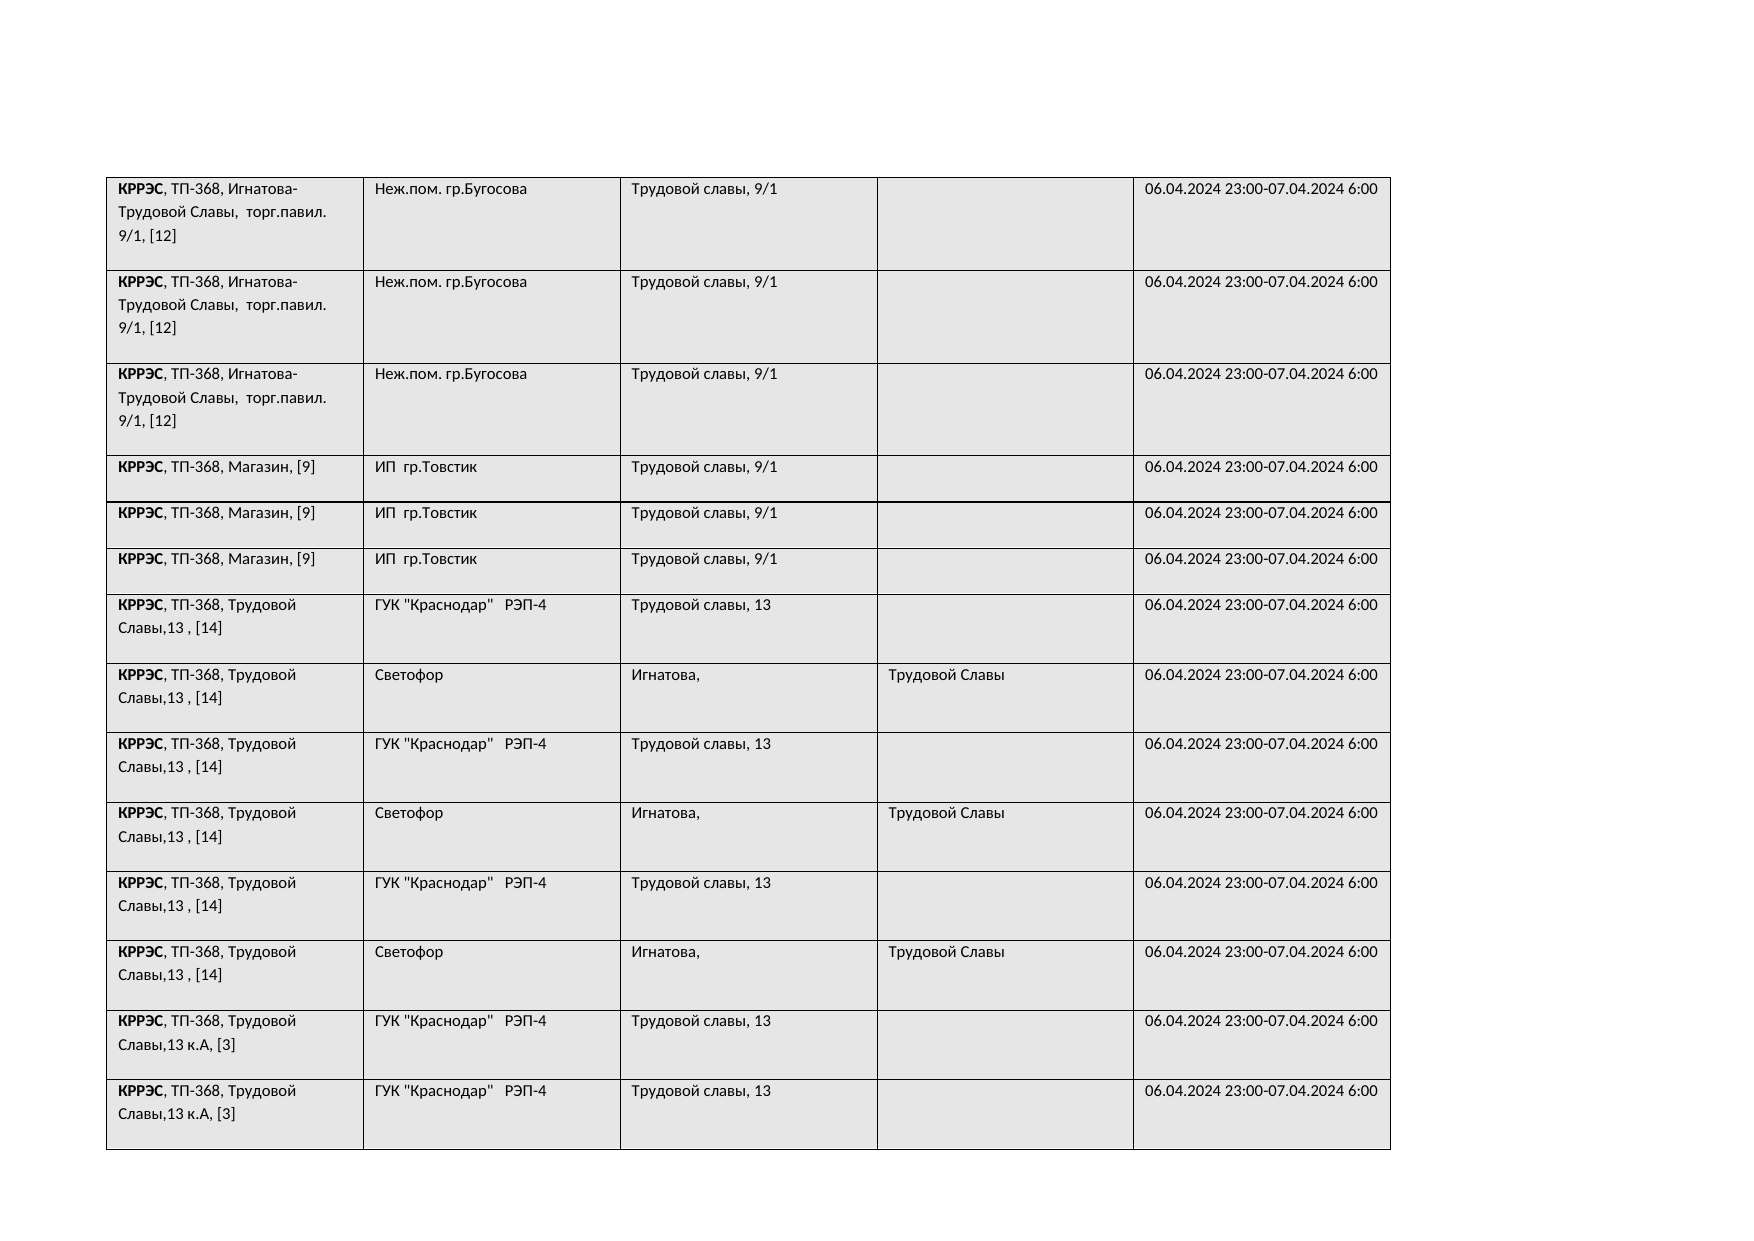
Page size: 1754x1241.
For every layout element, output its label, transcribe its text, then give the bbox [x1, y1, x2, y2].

table_cell КРРЭС, ТП-368, Игнатова-Трудовой Славы, торг.павил. 9/1, [12] [107, 178, 363, 270]
table_cell [878, 1080, 1133, 1148]
table_cell Трудовой славы, 13 [621, 872, 877, 940]
table_cell КРРЭС, ТП-368, Магазин, [9] [107, 456, 363, 501]
table_cell КРРЭС, ТП-368, Магазин, [9] [107, 549, 363, 593]
table_cell КРРЭС, ТП-368, Трудовой Славы,13 , [14] [107, 803, 363, 871]
table_cell Трудовой славы, 9/1 [621, 178, 877, 270]
table_cell Трудовой Славы [878, 803, 1133, 871]
table_cell 06.04.2024 23:00-07.04.2024 6:00 [1134, 503, 1390, 547]
table_cell Неж.пом. гр.Бугосова [364, 271, 620, 363]
table_cell [878, 1011, 1133, 1079]
table_cell [878, 872, 1133, 940]
table_cell КРРЭС, ТП-368, Трудовой Славы,13 , [14] [107, 733, 363, 802]
table_cell Игнатова, [621, 664, 877, 732]
table_cell КРРЭС, ТП-368, Игнатова-Трудовой Славы, торг.павил. 9/1, [12] [107, 364, 363, 455]
table_cell КРРЭС, ТП-368, Магазин, [9] [107, 503, 363, 547]
table_cell ИП гр.Товстик [364, 456, 620, 501]
table_cell КРРЭС, ТП-368, Трудовой Славы,13 , [14] [107, 664, 363, 732]
table_cell Трудовой славы, 9/1 [621, 549, 877, 593]
table_cell Трудовой Славы [878, 941, 1133, 1010]
table_cell Игнатова, [621, 803, 877, 871]
table_cell ИП гр.Товстик [364, 549, 620, 593]
table_cell Трудовой славы, 9/1 [621, 456, 877, 501]
table_cell 06.04.2024 23:00-07.04.2024 6:00 [1134, 595, 1390, 663]
table_cell Трудовой славы, 9/1 [621, 364, 877, 455]
table_cell Трудовой славы, 13 [621, 733, 877, 802]
table_cell КРРЭС, ТП-368, Трудовой Славы,13 , [14] [107, 872, 363, 940]
table_cell Трудовой славы, 13 [621, 1080, 877, 1148]
table_cell КРРЭС, ТП-368, Трудовой Славы,13 , [14] [107, 595, 363, 663]
table_cell [878, 364, 1133, 455]
table_cell 06.04.2024 23:00-07.04.2024 6:00 [1134, 872, 1390, 940]
table_cell Трудовой славы, 13 [621, 595, 877, 663]
table_cell 06.04.2024 23:00-07.04.2024 6:00 [1134, 803, 1390, 871]
table_cell ГУК "Краснодар" РЭП-4 [364, 595, 620, 663]
table_cell [878, 178, 1133, 270]
table_cell [878, 733, 1133, 802]
table_cell ГУК "Краснодар" РЭП-4 [364, 1011, 620, 1079]
table_cell ГУК "Краснодар" РЭП-4 [364, 733, 620, 802]
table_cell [107, 1080, 363, 1148]
table_cell [878, 549, 1133, 593]
table_cell Светофор [364, 803, 620, 871]
table_cell [878, 271, 1133, 363]
table_cell 06.04.2024 23:00-07.04.2024 6:00 [1134, 1011, 1390, 1079]
table_cell Светофор [364, 941, 620, 1010]
table_cell Неж.пом. гр.Бугосова [364, 364, 620, 455]
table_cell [107, 1011, 363, 1079]
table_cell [1134, 178, 1390, 270]
table_cell Трудовой славы, 9/1 [621, 503, 877, 547]
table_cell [364, 1080, 620, 1148]
table_cell 06.04.2024 23:00-07.04.2024 6:00 [1134, 941, 1390, 1010]
table_cell Светофор [364, 664, 620, 732]
table_cell 06.04.2024 23:00-07.04.2024 6:00 [1134, 456, 1390, 501]
table_cell Трудовой славы, 13 [621, 1011, 877, 1079]
table_cell [878, 503, 1133, 547]
table_cell Трудовой славы, 9/1 [621, 271, 877, 363]
table_cell 06.04.2024 23:00-07.04.2024 6:00 [1134, 664, 1390, 732]
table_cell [1134, 1080, 1390, 1148]
table_cell 06.04.2024 23:00-07.04.2024 6:00 [1134, 271, 1390, 363]
table_cell КРРЭС, ТП-368, Трудовой Славы,13 , [14] [107, 941, 363, 1010]
table_cell ИП гр.Товстик [364, 503, 620, 547]
table_cell [878, 595, 1133, 663]
table_cell Трудовой Славы [878, 664, 1133, 732]
table_cell КРРЭС, ТП-368, Игнатова-Трудовой Славы, торг.павил. 9/1, [12] [107, 271, 363, 363]
table_cell Неж.пом. гр.Бугосова [364, 178, 620, 270]
table_cell Игнатова, [621, 941, 877, 1010]
table_cell 06.04.2024 23:00-07.04.2024 6:00 [1134, 364, 1390, 455]
table_cell 06.04.2024 23:00-07.04.2024 6:00 [1134, 549, 1390, 593]
table_cell 06.04.2024 23:00-07.04.2024 6:00 [1134, 733, 1390, 802]
table_cell ГУК "Краснодар" РЭП-4 [364, 872, 620, 940]
table_cell [878, 456, 1133, 501]
